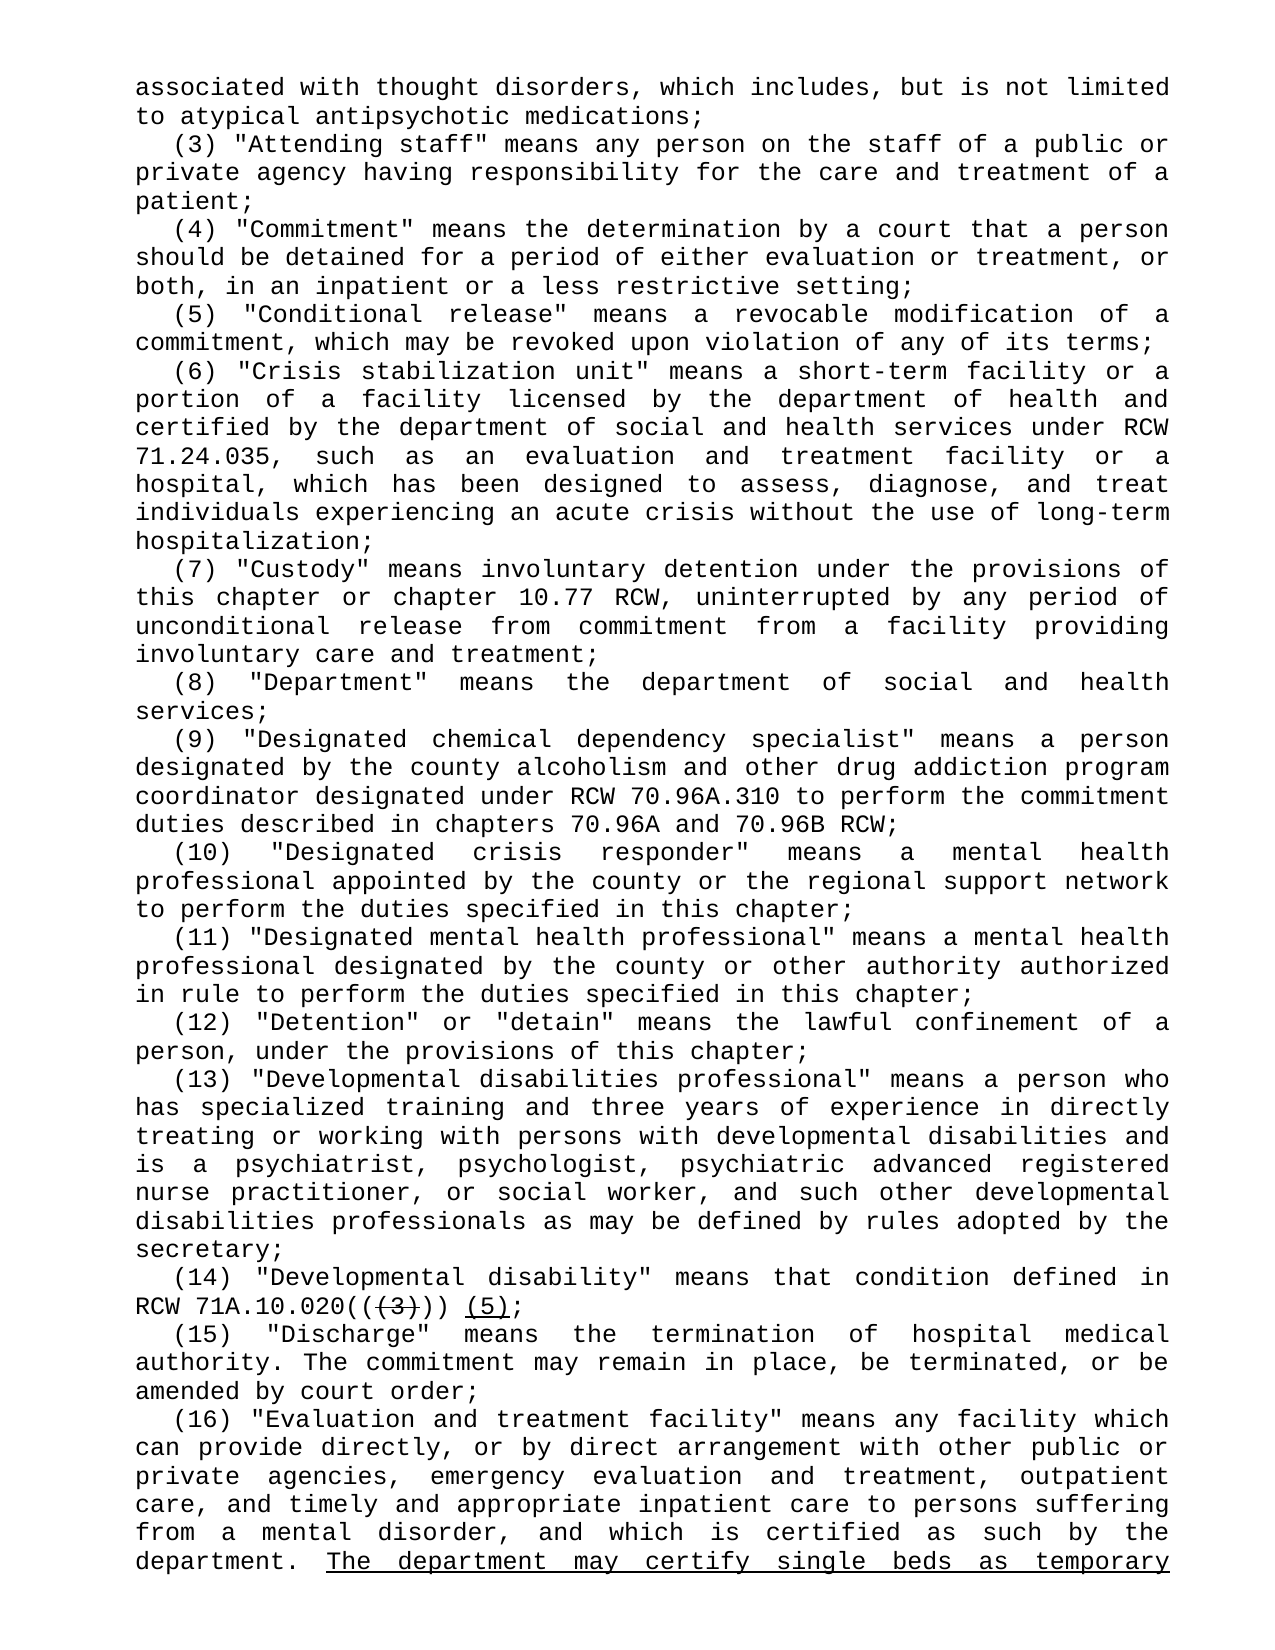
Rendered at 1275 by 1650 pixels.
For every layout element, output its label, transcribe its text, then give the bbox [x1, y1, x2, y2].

text (11) "Designated mental health professional" means a mental health professional designated by the county or other authority authorized in rule to perform the duties specified in this chapter; [135, 925, 1170, 1010]
text (13) "Developmental disabilities professional" means a person who has specialized training and three years of experience in directly treating or working with persons with developmental disabilities and is a psychiatrist, psychologist, psychiatric advanced registered nurse practitioner, or social worker, and such other developmental disabilities professionals as may be defined by rules adopted by the secretary; [135, 1067, 1170, 1265]
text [135, 1407, 1170, 1577]
text (9) "Designated chemical dependency specialist" means a person designated by the county alcoholism and other drug addiction program coordinator designated under RCW 70.96A.310 to perform the commitment duties described in chapters 70.96A and 70.96B RCW; [135, 727, 1170, 840]
text (15) "Discharge" means the termination of hospital medical authority. The commitment may remain in place, be terminated, or be amended by court order; [135, 1322, 1170, 1407]
text (10) "Designated crisis responder" means a mental health professional appointed by the county or the regional support network to perform the duties specified in this chapter; [135, 840, 1170, 925]
text (6) "Crisis stabilization unit" means a short-term facility or a portion of a facility licensed by the department of health and certified by the department of social and health services under RCW 71.24.035, such as an evaluation and treatment facility or a hospital, which has been designed to assess, diagnose, and treat individuals experiencing an acute crisis without the use of long-term hospitalization; [135, 358, 1170, 557]
text (12) "Detention" or "detain" means the lawful confinement of a person, under the provisions of this chapter; [135, 1010, 1170, 1067]
text (3) "Attending staff" means any person on the staff of a public or private agency having responsibility for the care and treatment of a patient; [135, 132, 1170, 217]
text (7) "Custody" means involuntary detention under the provisions of this chapter or chapter 10.77 RCW, uninterrupted by any period of unconditional release from commitment from a facility providing involuntary care and treatment; [135, 557, 1170, 670]
text (4) "Commitment" means the determination by a court that a person should be detained for a period of either evaluation or treatment, or both, in an inpatient or a less restrictive setting; [135, 217, 1170, 302]
text (8) "Department" means the department of social and health services; [135, 670, 1170, 727]
text (5) "Conditional release" means a revocable modification of a commitment, which may be revoked upon violation of any of its terms; [135, 302, 1170, 358]
text (14) "Developmental disability" means that condition defined in RCW 71A.10.020(((3))) (5); [135, 1265, 1170, 1322]
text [135, 75, 1170, 132]
